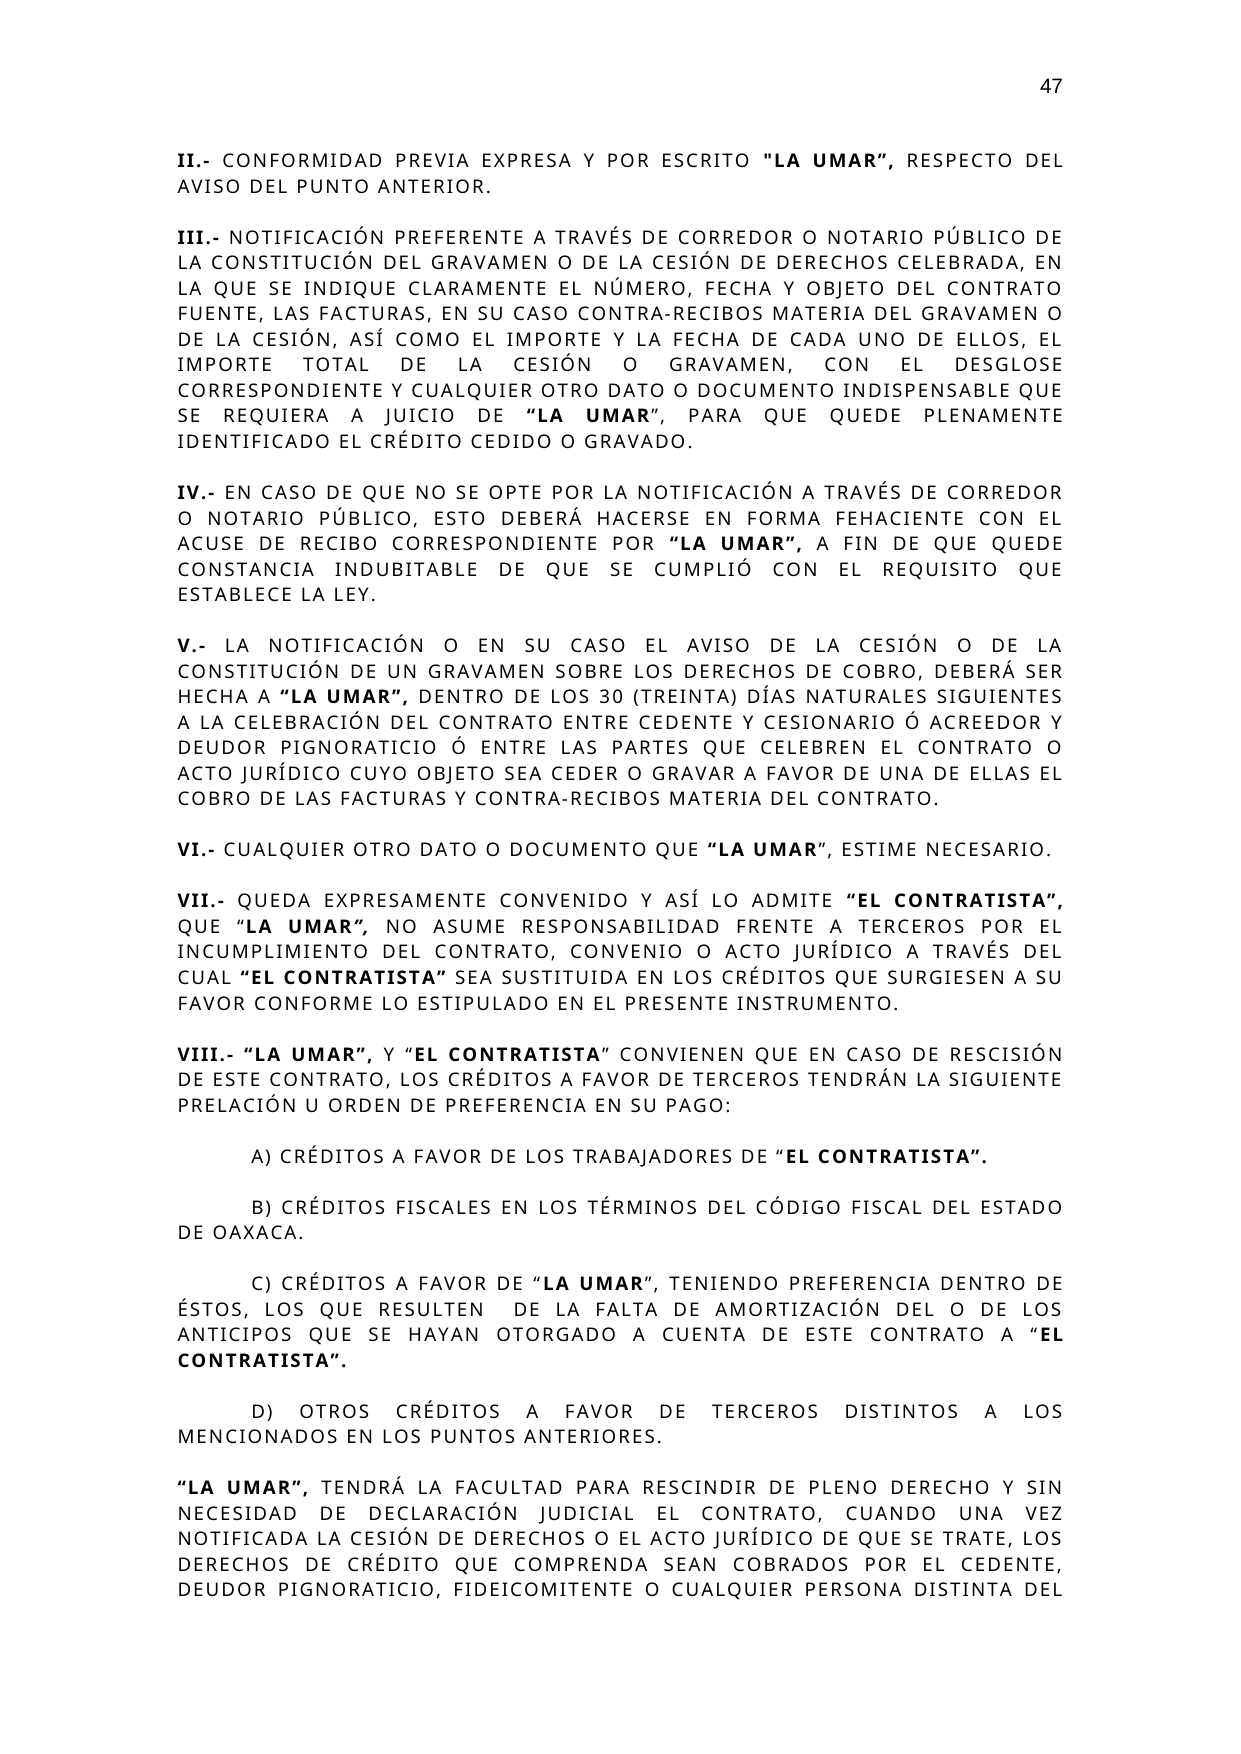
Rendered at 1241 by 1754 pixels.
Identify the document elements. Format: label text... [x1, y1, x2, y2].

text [177, 1475, 1063, 1602]
text a) Créditos a favor de los trabajadores de “EL CONTRATISTA”. [177, 1143, 1063, 1168]
text V.- La notificación o en su caso el aviso de la cesión o de la Constitución de un gravamen sobre los derechos de cobro, deberá ser hecha a “LA UMAR”, dentro de los 30 (treinta) días naturales siguientes a la celebración del contrato entre Cedente y Cesionario ó Acreedor y Deudor Pignoraticio ó entre las partes que celebren el contrato o acto jurídico cuyo objeto sea ceder o gravar a favor de una de ellas el cobro de las facturas y contra-recibos materia del contrato. [177, 632, 1063, 811]
text III.- Notificación preferente a través de corredor o Notario Público de la constitución del gravamen o de la cesión de derechos celebrada, en la que se indique claramente el número, fecha y objeto del contrato fuente, las facturas, en su caso contra-recibos materia del gravamen o de la cesión, así como el importe y la fecha de cada uno de ellos, el importe total de la cesión o gravamen, con el desglose correspondiente y cualquier otro dato o documento indispensable que se requiera a juicio de “LA UMAR”, para que quede plenamente identificado el crédito cedido o gravado. [177, 224, 1063, 454]
text VII.- Queda expresamente convenido y así lo admite “EL CONTRATISTA”, que “LA UMAR”, no asume responsabilidad frente a terceros por el incumplimiento del contrato, convenio o acto jurídico a través del cual “EL CONTRATISTA” sea sustituida en los créditos que surgiesen a su favor conforme lo estipulado en el presente instrumento. [177, 888, 1063, 1015]
text II.- Conformidad previa expresa y por escrito "LA UMAR”, respecto del aviso del punto anterior. [177, 148, 1063, 199]
text VIII.- “LA UMAR”, y “EL CONTRATISTA” convienen que en caso de rescisión de este contrato, los créditos a favor de terceros tendrán la siguiente Prelación u orden de preferencia en su pago: [177, 1041, 1063, 1117]
text IV.- En caso de que no se opte por la notificación a través de corredor o Notario Público, esto deberá hacerse en forma fehaciente con el acuse de recibo correspondiente por “LA UMAR”, a fin de que quede constancia indubitable de que se cumplió con el requisito que establece la Ley. [177, 479, 1063, 607]
text VI.- Cualquier otro dato o documento que “LA UMAR”, estime necesario. [177, 837, 1063, 862]
text c) Créditos a favor de “LA UMAR”, teniendo preferencia dentro de éstos, los que resulten de la falta de amortización del o de los anticipos que se hayan otorgado a cuenta de este contrato a “EL CONTRATISTA”. [177, 1271, 1063, 1373]
text d) Otros créditos a favor de terceros distintos a los mencionados en los puntos anteriores. [177, 1398, 1063, 1449]
text b) Créditos fiscales en los términos del Código Fiscal del Estado de Oaxaca. [177, 1194, 1063, 1245]
